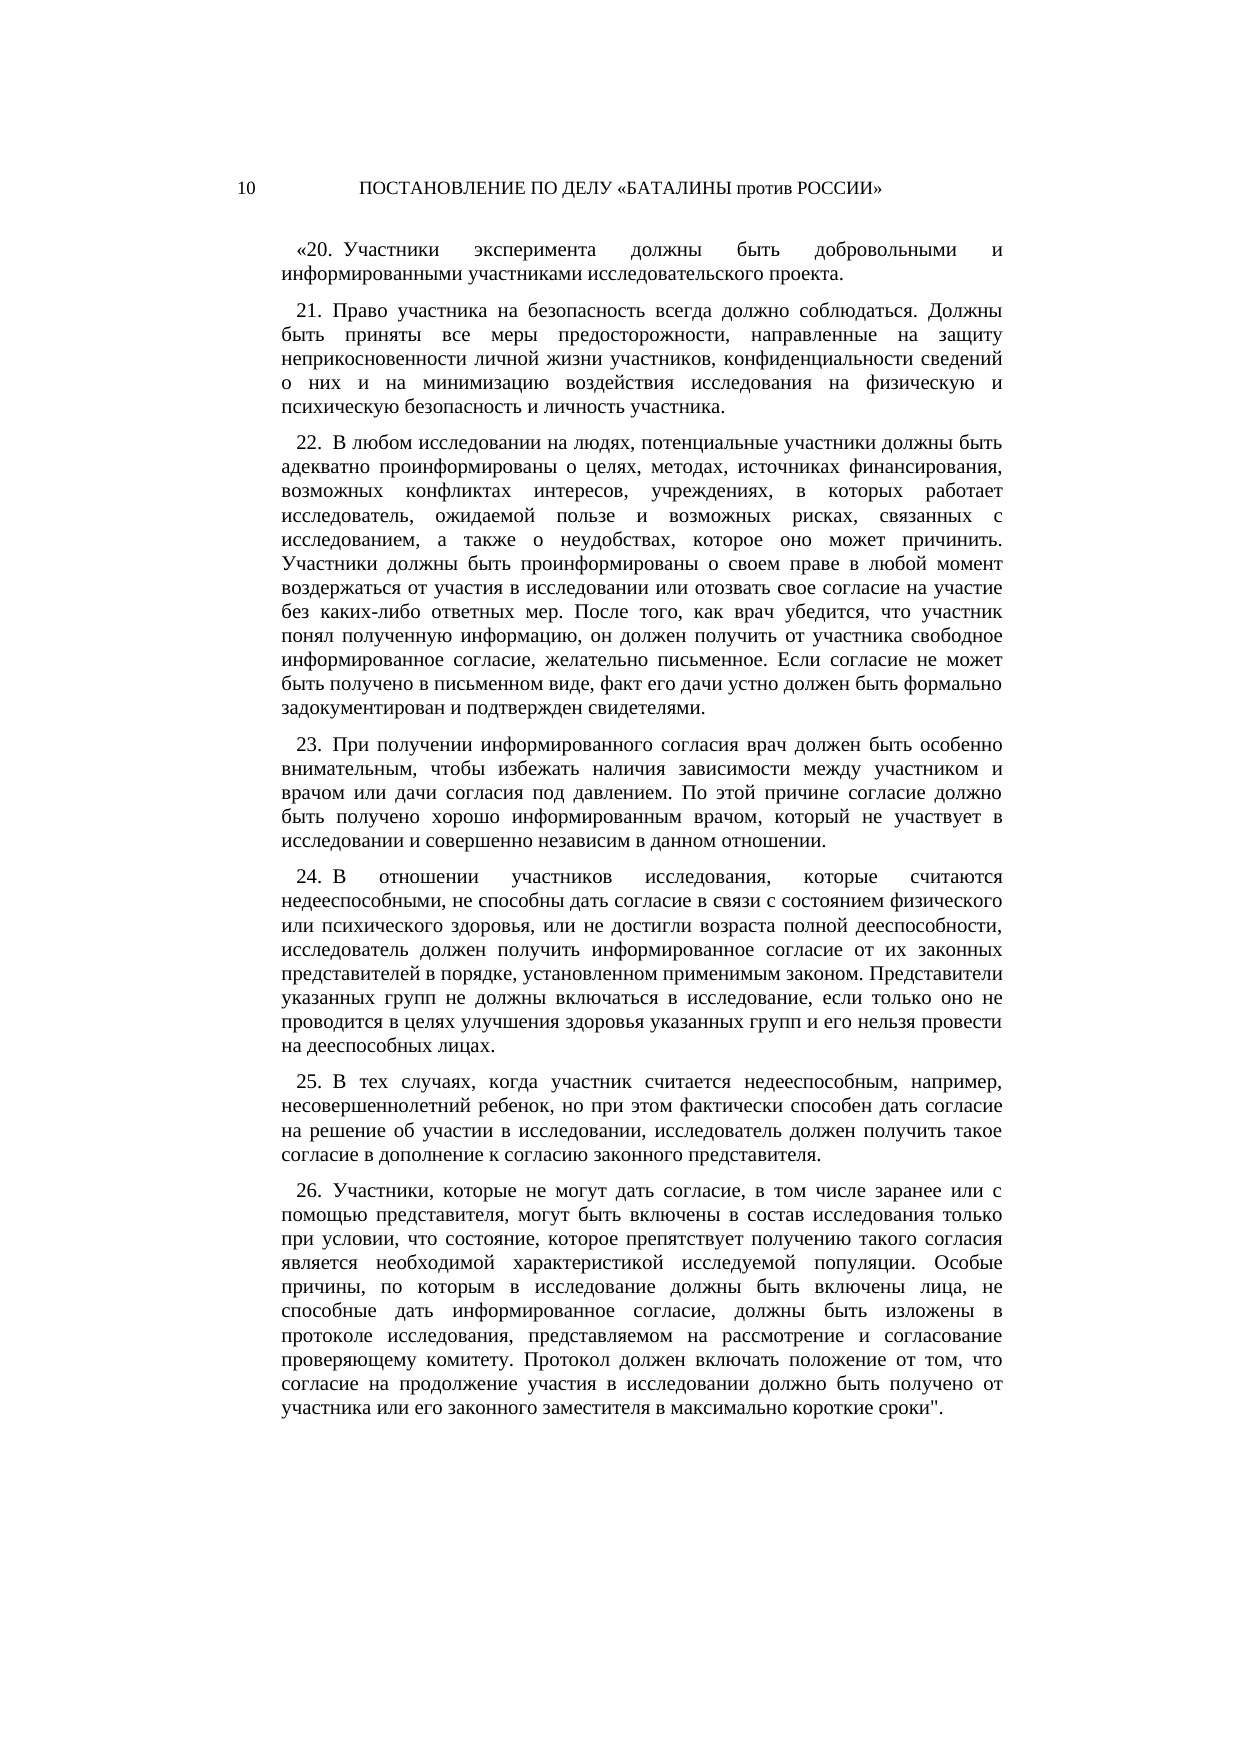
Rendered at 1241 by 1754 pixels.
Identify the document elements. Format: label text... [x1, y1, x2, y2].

text 22. В любом исследовании на людях, потенциальные участники должны быть адекватно проинформированы о целях, методах, источниках финансирования, возможных конфликтах интересов, учреждениях, в которых работает исследователь, ожидаемой пользе и возможных рисках, связанных с исследованием, а также о неудобствах, которое оно может причинить. Участники должны быть проинформированы о своем праве в любой момент воздержаться от участия в исследовании или отозвать свое согласие на участие без каких-либо ответных мер. После того, как врач убедится, что участник понял полученную информацию, он должен получить от участника свободное информированное согласие, желательно письменное. Если согласие не может быть получено в письменном виде, факт его дачи устно должен быть формально задокументирован и подтвержден свидетелями. [281, 430, 1003, 719]
text «20. Участники эксперимента должны быть добровольными и информированными участниками исследовательского проекта. [281, 237, 1003, 285]
text 26. Участники, которые не могут дать согласие, в том числе заранее или с помощью представителя, могут быть включены в состав исследования только при условии, что состояние, которое препятствует получению такого согласия является необходимой характеристикой исследуемой популяции. Особые причины, по которым в исследование должны быть включены лица, не способные дать информированное согласие, должны быть изложены в протоколе исследования, представляемом на рассмотрение и согласование проверяющему комитету. Протокол должен включать положение от том, что согласие на продолжение участия в исследовании должно быть получено от участника или его законного заместителя в максимально короткие сроки". [281, 1178, 1003, 1419]
text 25. В тех случаях, когда участник считается недееспособным, например, несовершеннолетний ребенок, но при этом фактически способен дать согласие на решение об участии в исследовании, исследователь должен получить такое согласие в дополнение к согласию законного представителя. [281, 1069, 1003, 1166]
text 21. Право участника на безопасность всегда должно соблюдаться. Должны быть приняты все меры предосторожности, направленные на защиту неприкосновенности личной жизни участников, конфиденциальности сведений о них и на минимизацию воздействия исследования на физическую и психическую безопасность и личность участника. [281, 297, 1003, 418]
text 24. В отношении участников исследования, которые считаются недееспособными, не способны дать согласие в связи с состоянием физического или психического здоровья, или не достигли возраста полной дееспособности, исследователь должен получить информированное согласие от их законных представителей в порядке, установленном применимым законом. Представители указанных групп не должны включаться в исследование, если только оно не проводится в целях улучшения здоровья указанных групп и его нельзя провести на дееспособных лицах. [281, 864, 1003, 1057]
text 23. При получении информированного согласия врач должен быть особенно внимательным, чтобы избежать наличия зависимости между участником и врачом или дачи согласия под давлением. По этой причине согласие должно быть получено хорошо информированным врачом, который не участвует в исследовании и совершенно независим в данном отношении. [281, 732, 1003, 852]
